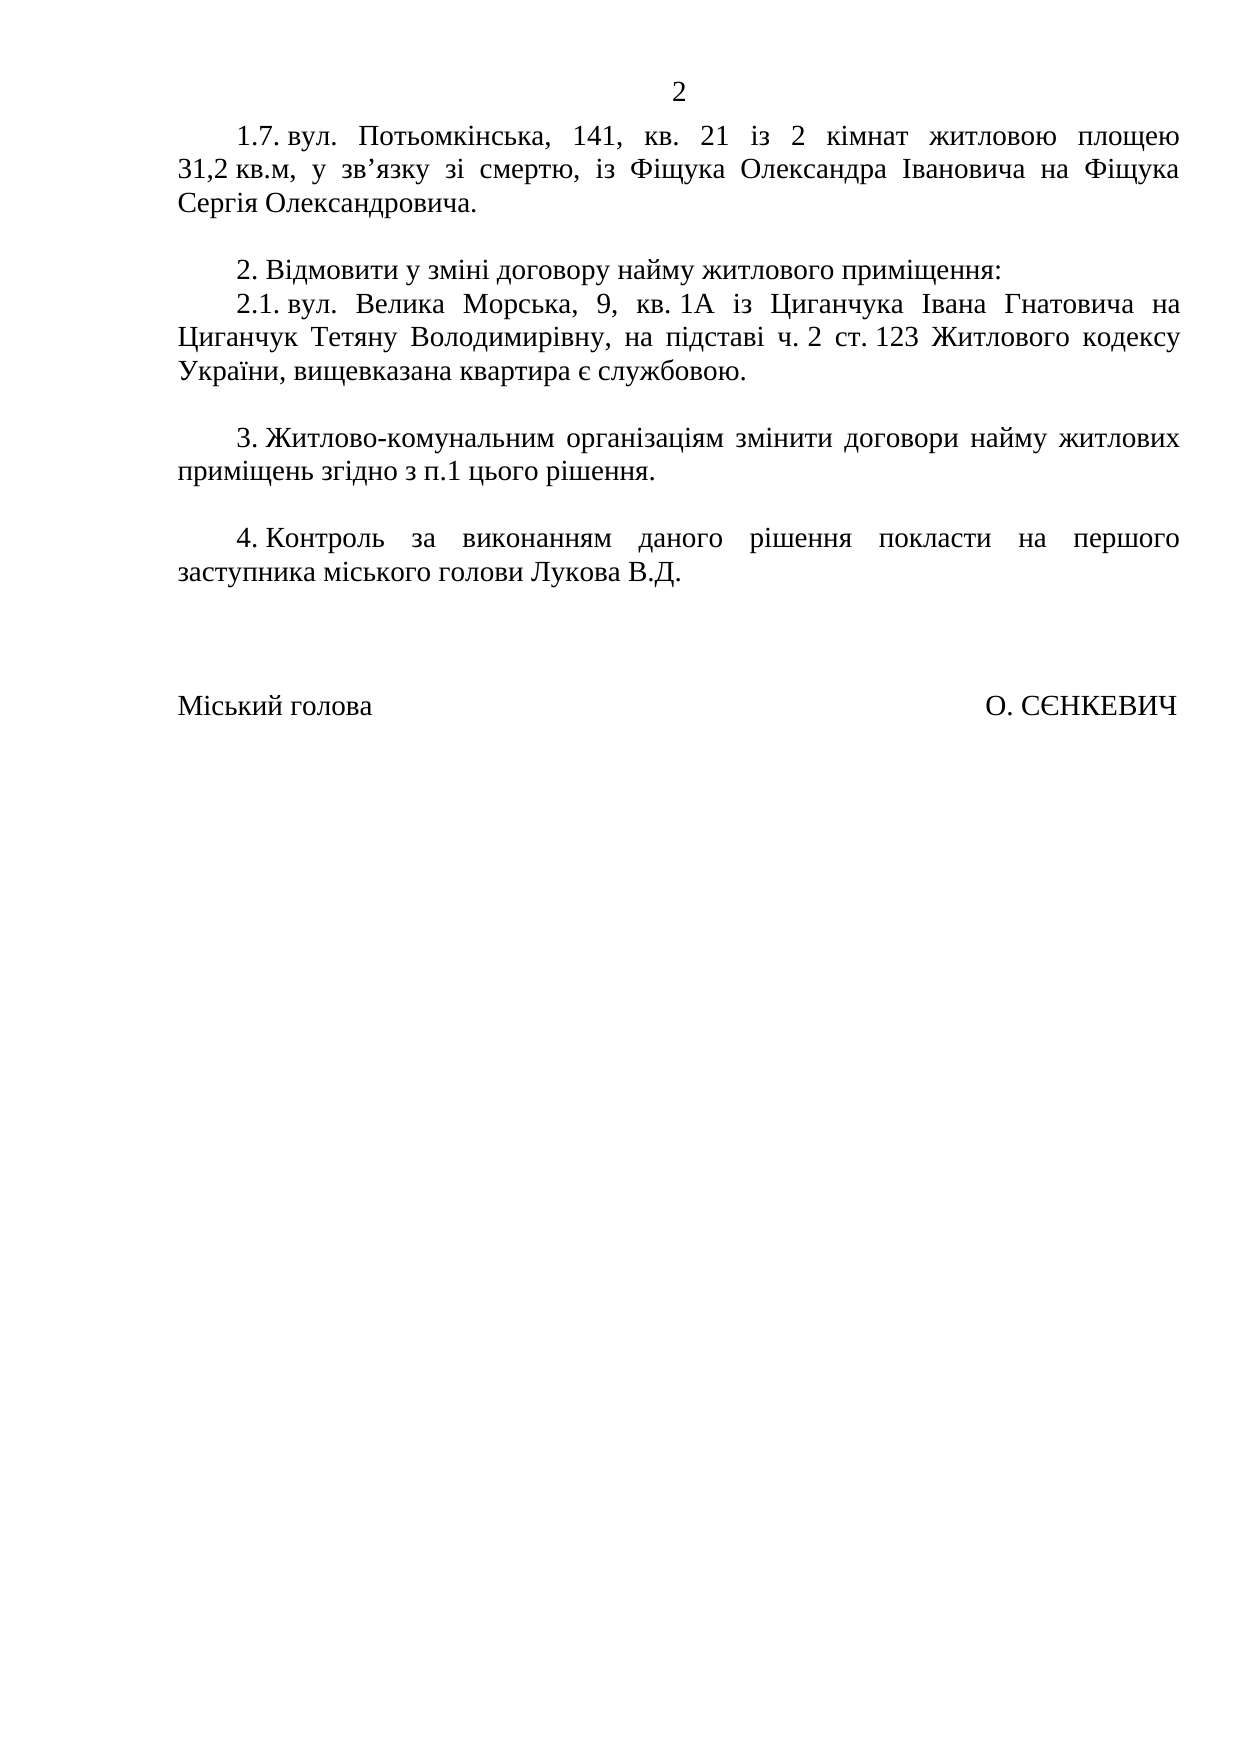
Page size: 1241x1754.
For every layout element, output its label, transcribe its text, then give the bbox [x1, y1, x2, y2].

text 3. Житлово-комунальним організаціям змінити договори найму житлових приміщень згідно з п.1 цього рішення. [177, 420, 1181, 487]
text 2.1. вул. Велика Морська, 9, кв. 1А із Циганчука Івана Гнатовича на Циганчук Тетяну Володимирівну, на підставі ч. 2 ст. 123 Житлового кодексу України, вищевказана квартира є службовою. [177, 286, 1181, 386]
text 2. Відмовити у зміні договору найму житлового приміщення: [177, 252, 1181, 286]
text 1.7. вул. Потьомкінська, 141, кв. 21 із 2 кімнат житловою площею 31,2 кв.м, у зв’язку зі смертю, із Фіщука Олександра Івановича на Фіщука Сергія Олександровича. [177, 118, 1181, 219]
text Міський голова О. СЄНКЕВИЧ [177, 688, 1181, 722]
text 4. Контроль за виконанням даного рішення покласти на першого заступника міського голови Лукова В.Д. [177, 521, 1181, 588]
